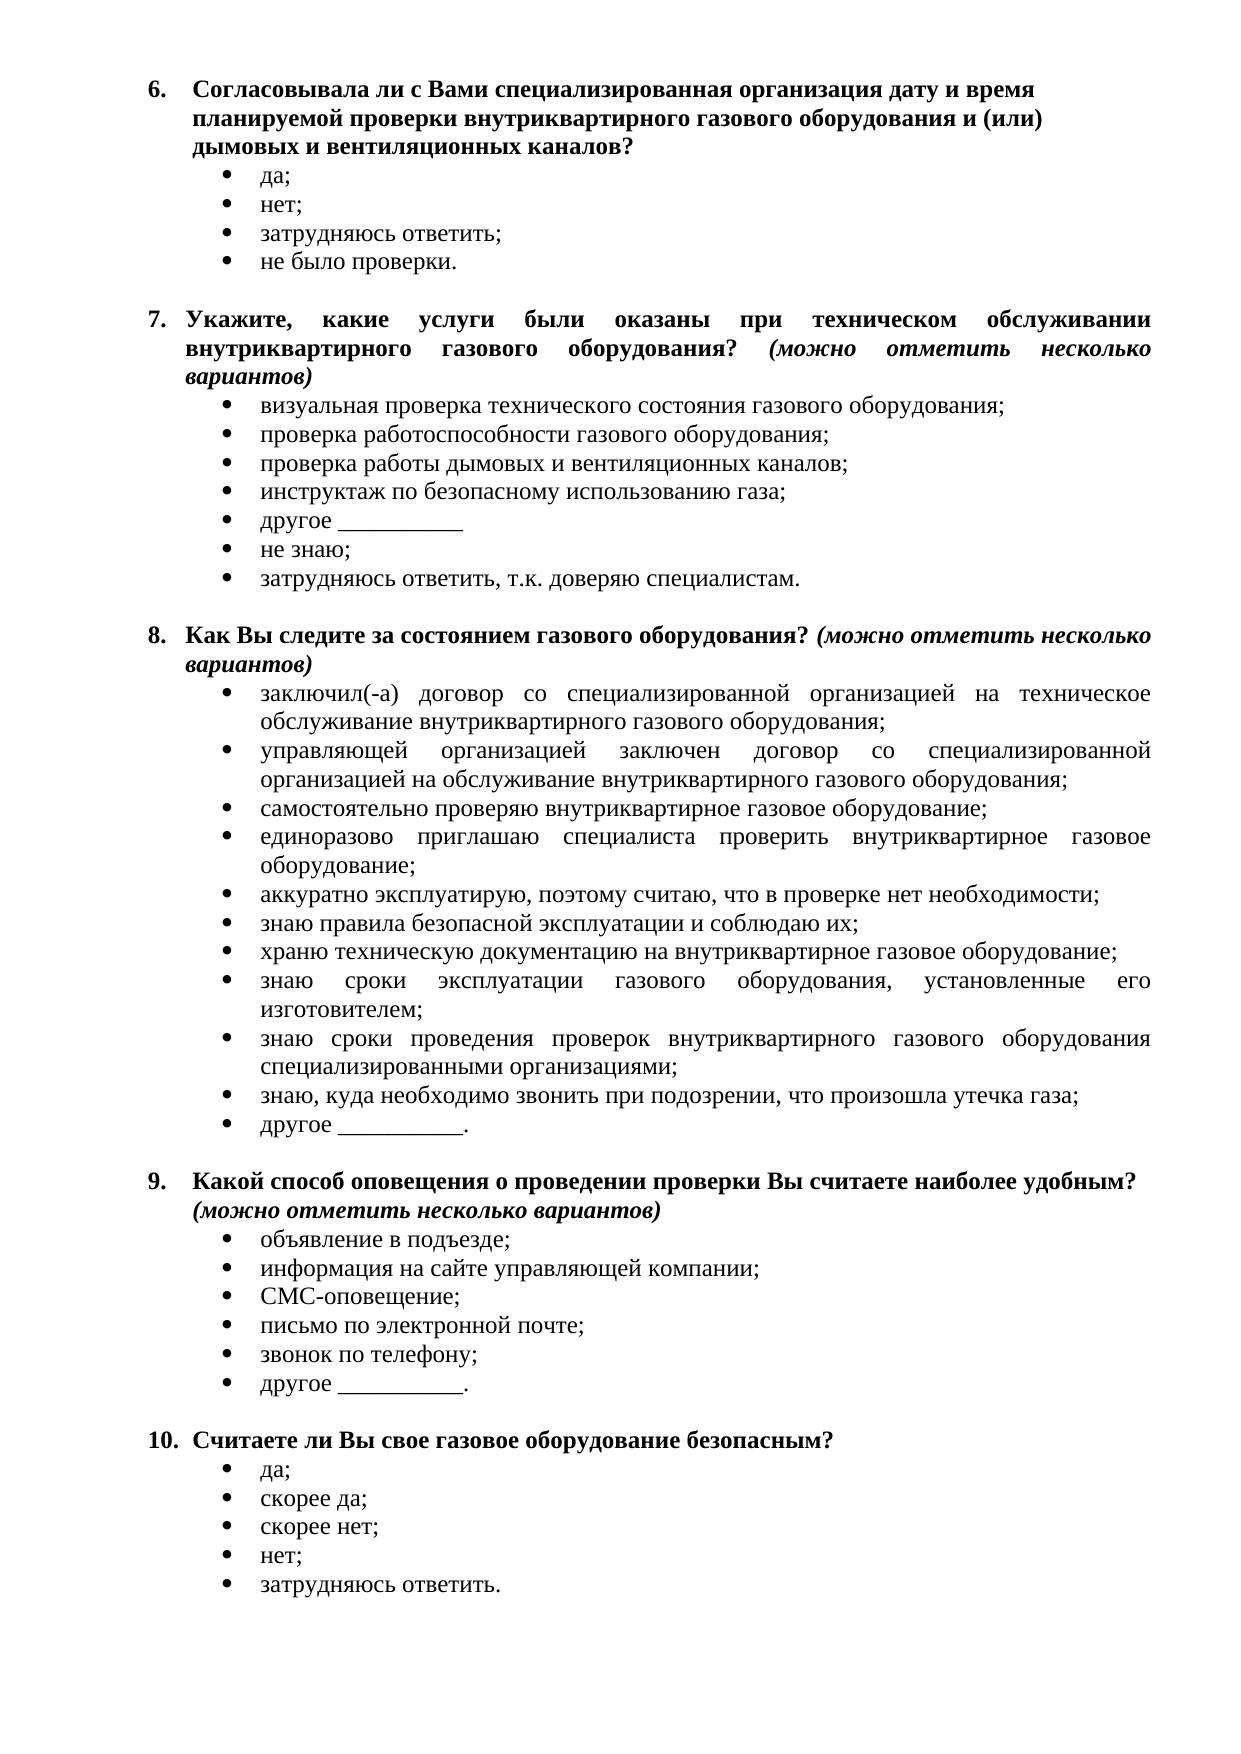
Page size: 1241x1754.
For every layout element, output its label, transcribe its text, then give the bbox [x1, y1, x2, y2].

list нет; [223, 189, 1152, 218]
list Какой способ оповещения о проведении проверки Вы считаете наиболее удобным? (можно отметить несколько вариантов) [148, 1166, 1152, 1224]
list знаю правила безопасной эксплуатации и соблюдаю их; [223, 908, 1152, 936]
list письмо по электронной почте; [223, 1310, 1152, 1339]
list единоразово приглашаю специалиста проверить внутриквартирное газовое оборудование; [223, 821, 1152, 879]
list не знаю; [223, 534, 1152, 563]
list объявление в подъезде; [223, 1224, 1152, 1253]
list скорее нет; [223, 1511, 1152, 1540]
list самостоятельно проверяю внутриквартирное газовое оборудование; [223, 793, 1152, 821]
list СМС-оповещение; [223, 1281, 1152, 1310]
list Считаете ли Вы свое газовое оборудование безопасным? [148, 1425, 1152, 1454]
list другое __________ [223, 505, 1152, 534]
list затрудняюсь ответить. [223, 1569, 1152, 1598]
list Укажите, какие услуги были оказаны при техническом обслуживании внутриквартирного газового оборудования? (можно отметить несколько вариантов) [148, 304, 1152, 390]
list да; [223, 160, 1152, 189]
list инструктаж по безопасному использованию газа; [223, 476, 1152, 505]
list проверка работоспособности газового оборудования; [223, 419, 1152, 448]
list нет; [223, 1540, 1152, 1569]
list управляющей организацией заключен договор со специализированной организацией на обслуживание внутриквартирного газового оборудования; [223, 735, 1152, 793]
list да; [223, 1454, 1152, 1483]
list звонок по телефону; [223, 1339, 1152, 1368]
list не было проверки. [223, 246, 1152, 275]
list Согласовывала ли с Вами специализированная организация дату и время планируемой проверки внутриквартирного газового оборудования и (или) дымовых и вентиляционных каналов? [148, 74, 1152, 160]
list заключил(-а) договор со специализированной организацией на техническое обслуживание внутриквартирного газового оборудования; [223, 678, 1152, 735]
list храню техническую документацию на внутриквартирное газовое оборудование; [223, 936, 1152, 965]
list проверка работы дымовых и вентиляционных каналов; [223, 448, 1152, 476]
list знаю сроки эксплуатации газового оборудования, установленные его изготовителем; [223, 965, 1152, 1023]
list информация на сайте управляющей компании; [223, 1253, 1152, 1281]
list другое __________. [223, 1109, 1152, 1138]
list знаю, куда необходимо звонить при подозрении, что произошла утечка газа; [223, 1080, 1152, 1109]
list затрудняюсь ответить; [223, 218, 1152, 246]
list аккуратно эксплуатирую, поэтому считаю, что в проверке нет необходимости; [223, 879, 1152, 908]
list знаю сроки проведения проверок внутриквартирного газового оборудования специализированными организациями; [223, 1023, 1152, 1080]
list другое __________. [223, 1368, 1152, 1396]
list скорее да; [223, 1483, 1152, 1511]
list Как Вы следите за состоянием газового оборудования? (можно отметить несколько вариантов) [148, 620, 1152, 678]
list затрудняюсь ответить, т.к. доверяю специалистам. [223, 563, 1152, 591]
list визуальная проверка технического состояния газового оборудования; [223, 390, 1152, 419]
